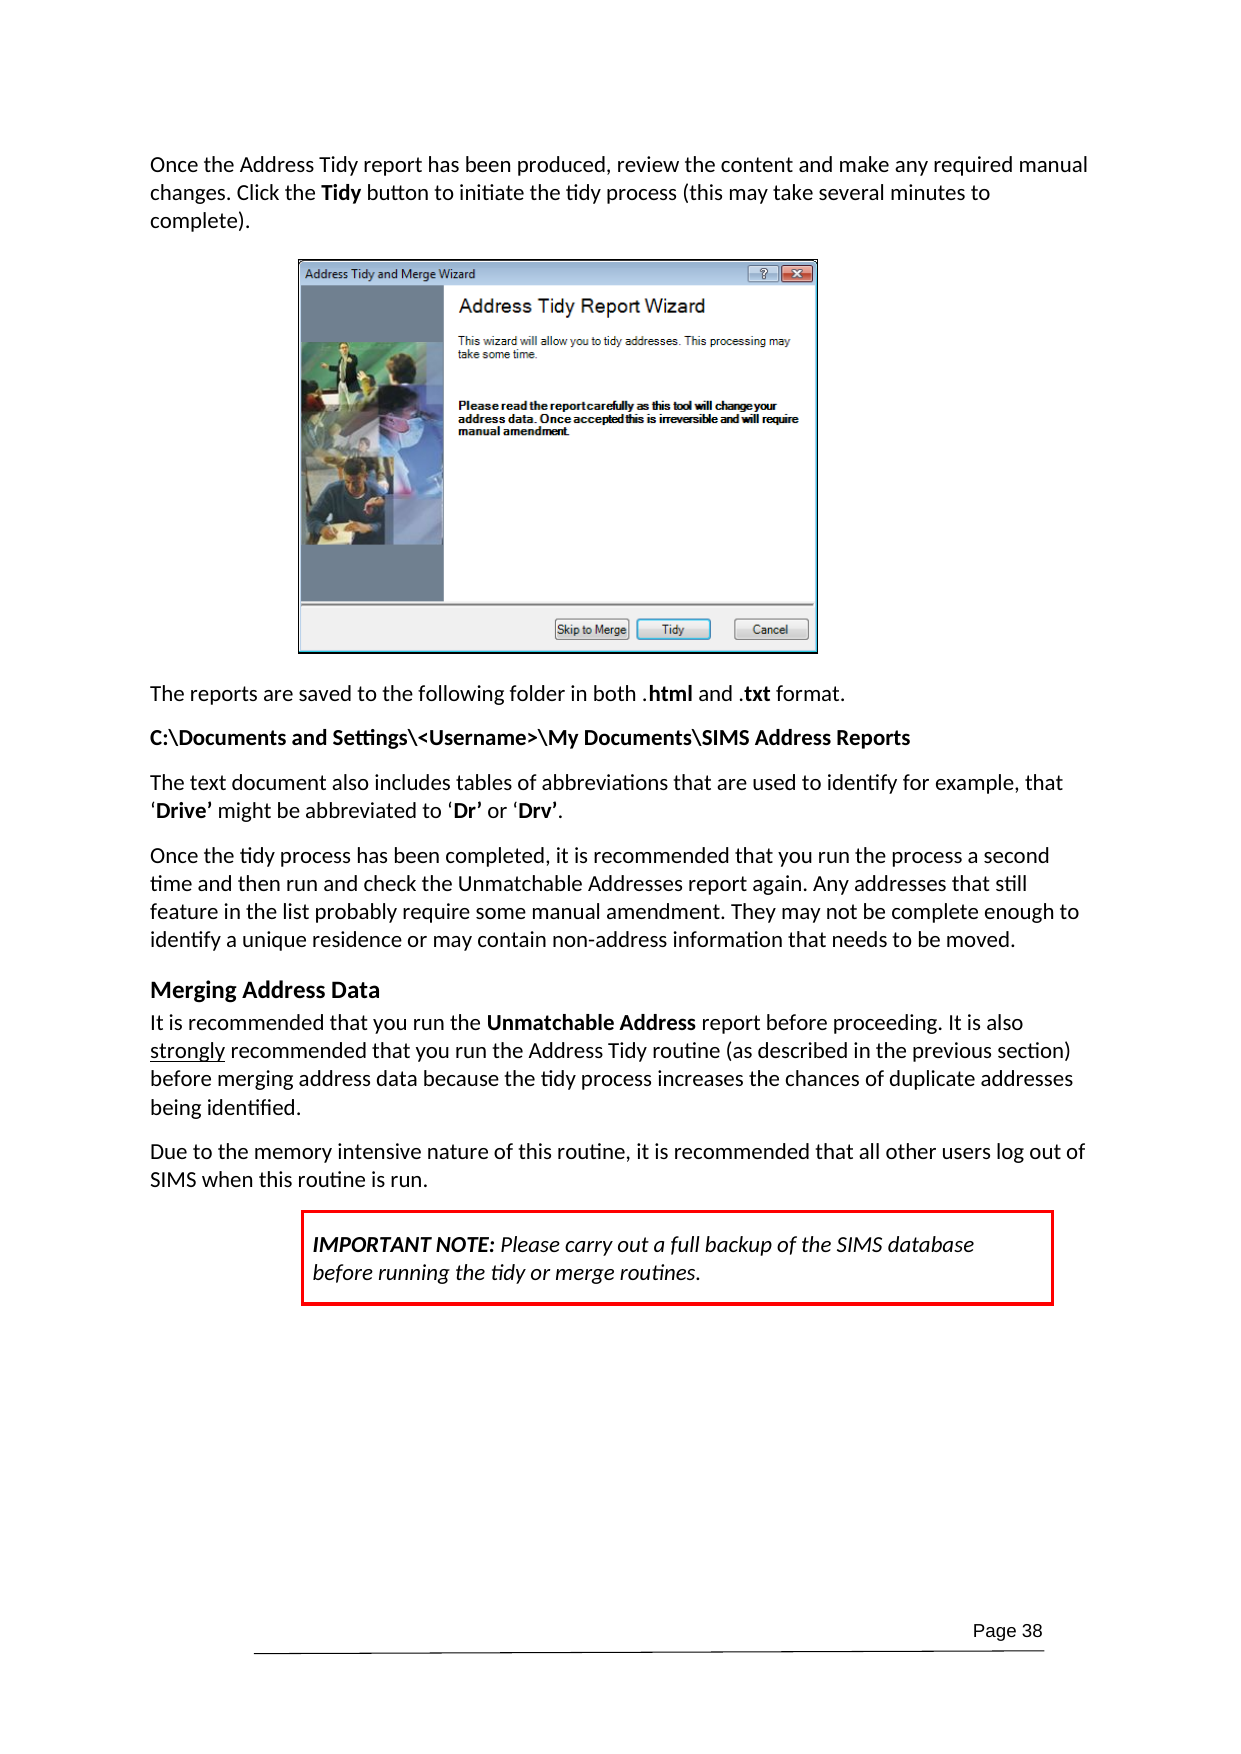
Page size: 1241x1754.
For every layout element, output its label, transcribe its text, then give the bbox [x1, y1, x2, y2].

text Due to the memory intensive nature of this routine, it is recommended that all other users log out of SIMS when this routine is run. [150, 1137, 1090, 1193]
text The reports are saved to the following folder in both .html and .txt format. [150, 679, 1090, 707]
text The text document also includes tables of abbreviations that are used to identify for example, that ‘Drive’ might be abbreviated to ‘Dr’ or ‘Drv’. [150, 768, 1090, 824]
picture [299, 260, 817, 653]
text It is recommended that you run the Unmatchable Address report before proceeding. It is also strongly recommended that you run the Address Tidy routine (as described in the previous section) before merging address data because the tidy process increases the chances of duplicate addresses being identified. [150, 1008, 1090, 1121]
text IMPORTANT NOTE: Please carry out a full backup of the SIMS database before running the tidy or merge routines. [304, 1213, 1051, 1302]
text Once the Address Tidy report has been produced, review the content and make any required manual changes. Click the Tidy button to initiate the tidy process (this may take several minutes to complete). [150, 150, 1090, 234]
text C:\Documents and Settings\<Username>\My Documents\SIMS Address Reports [150, 723, 1090, 752]
subtitle Merging Address Data [150, 974, 1090, 1004]
text Once the tidy process has been completed, it is recommended that you run the process a second time and then run and check the Unmatchable Addresses report again. Any addresses that still feature in the list probably require some manual amendment. They may not be complete enough to identify a unique residence or may contain non-address information that needs to be moved. [150, 841, 1090, 953]
